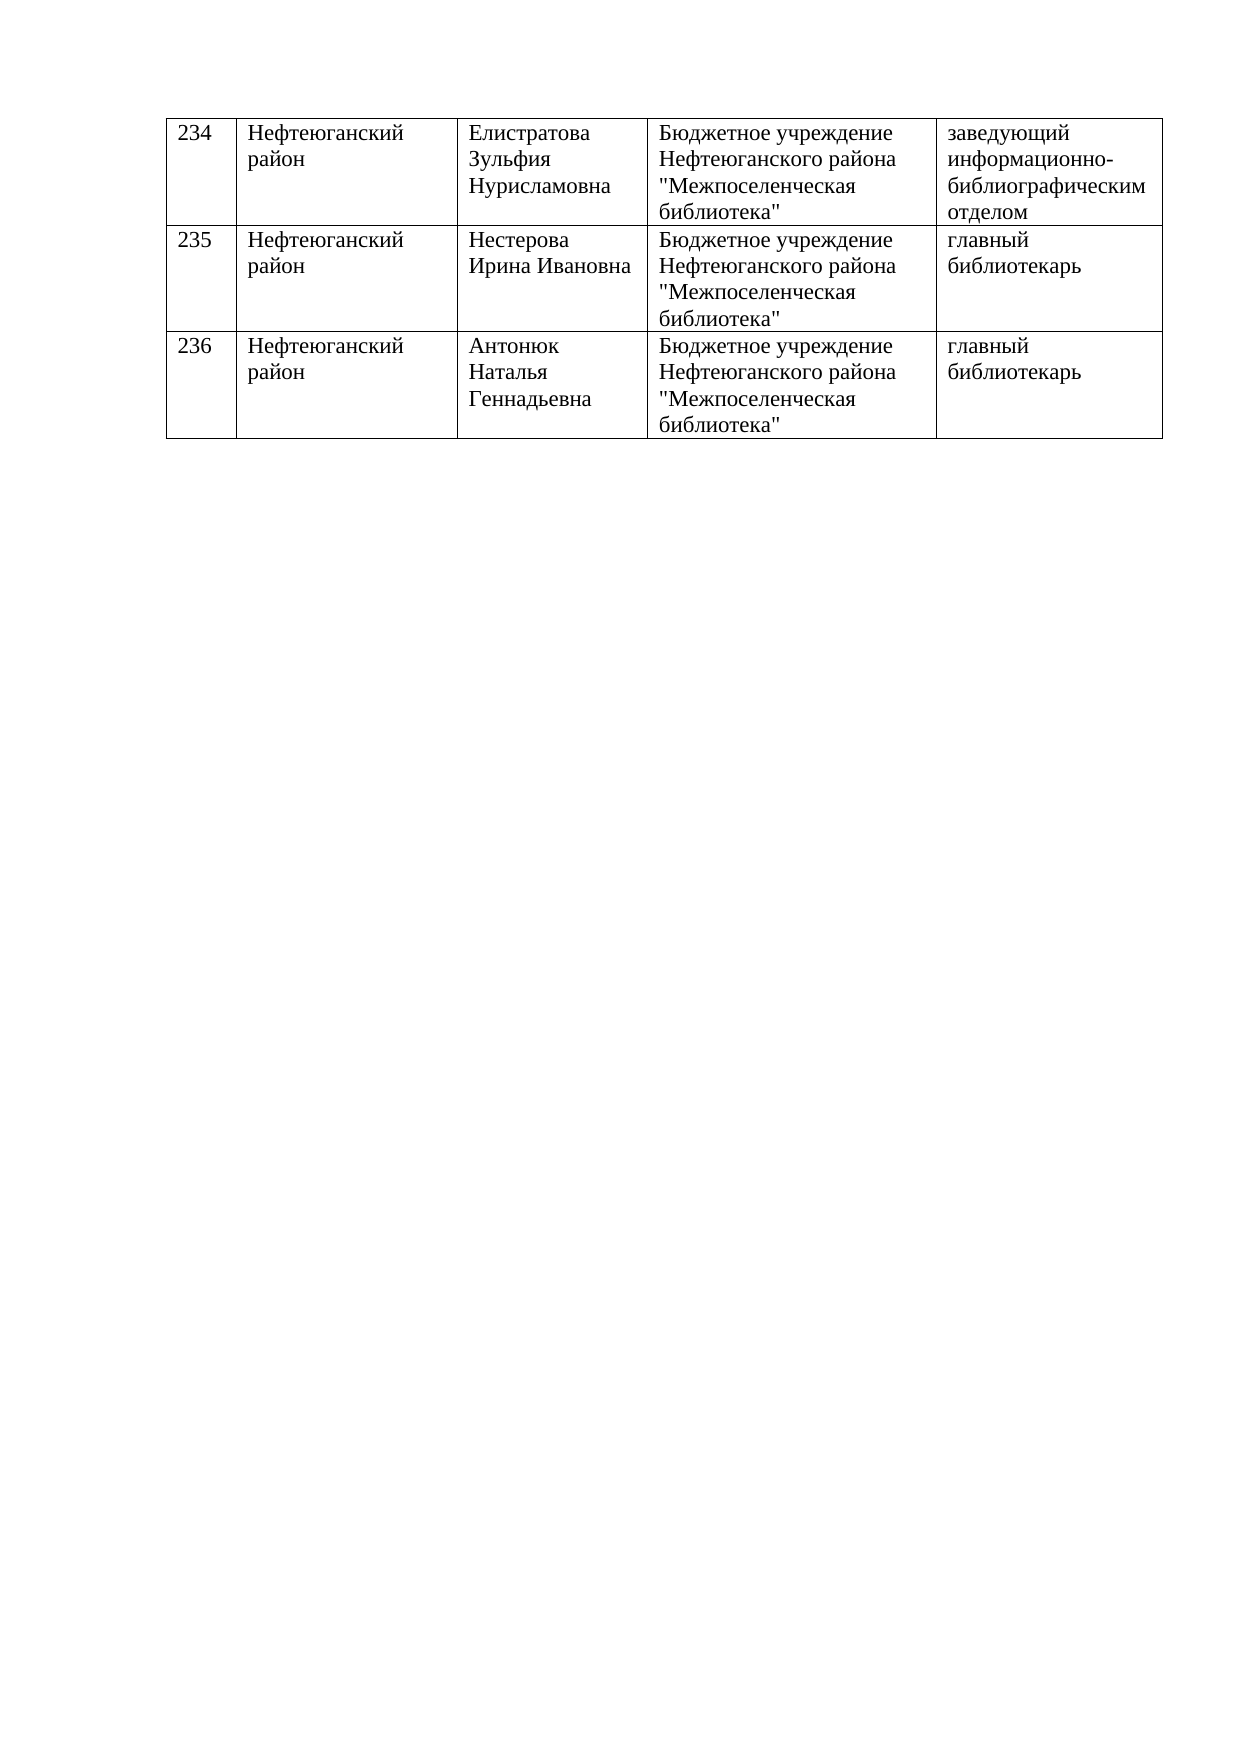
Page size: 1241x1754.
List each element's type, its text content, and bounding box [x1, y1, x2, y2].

table_cell 235 [167, 226, 236, 331]
table_cell Нефтеюганский район [237, 332, 457, 437]
table_cell главный библиотекарь [937, 332, 1162, 437]
table_cell Антонюк Наталья Геннадьевна [458, 332, 647, 437]
table_cell главный библиотекарь [937, 226, 1162, 331]
table_cell 234 [167, 119, 236, 224]
table_cell Нефтеюганский район [237, 226, 457, 331]
table_cell Бюджетное учреждение Нефтеюганского района "Межпоселенческая библиотека" [648, 332, 936, 437]
table_cell Бюджетное учреждение Нефтеюганского района "Межпоселенческая библиотека" [648, 226, 936, 331]
table_cell заведующий информационно-библиографическим отделом [937, 119, 1162, 224]
table_cell 236 [167, 332, 236, 437]
table_cell Бюджетное учреждение Нефтеюганского района "Межпоселенческая библиотека" [648, 119, 936, 224]
table_cell Елистратова Зульфия Нурисламовна [458, 119, 647, 224]
table_cell Нефтеюганский район [237, 119, 457, 224]
table_cell Нестерова Ирина Ивановна [458, 226, 647, 331]
